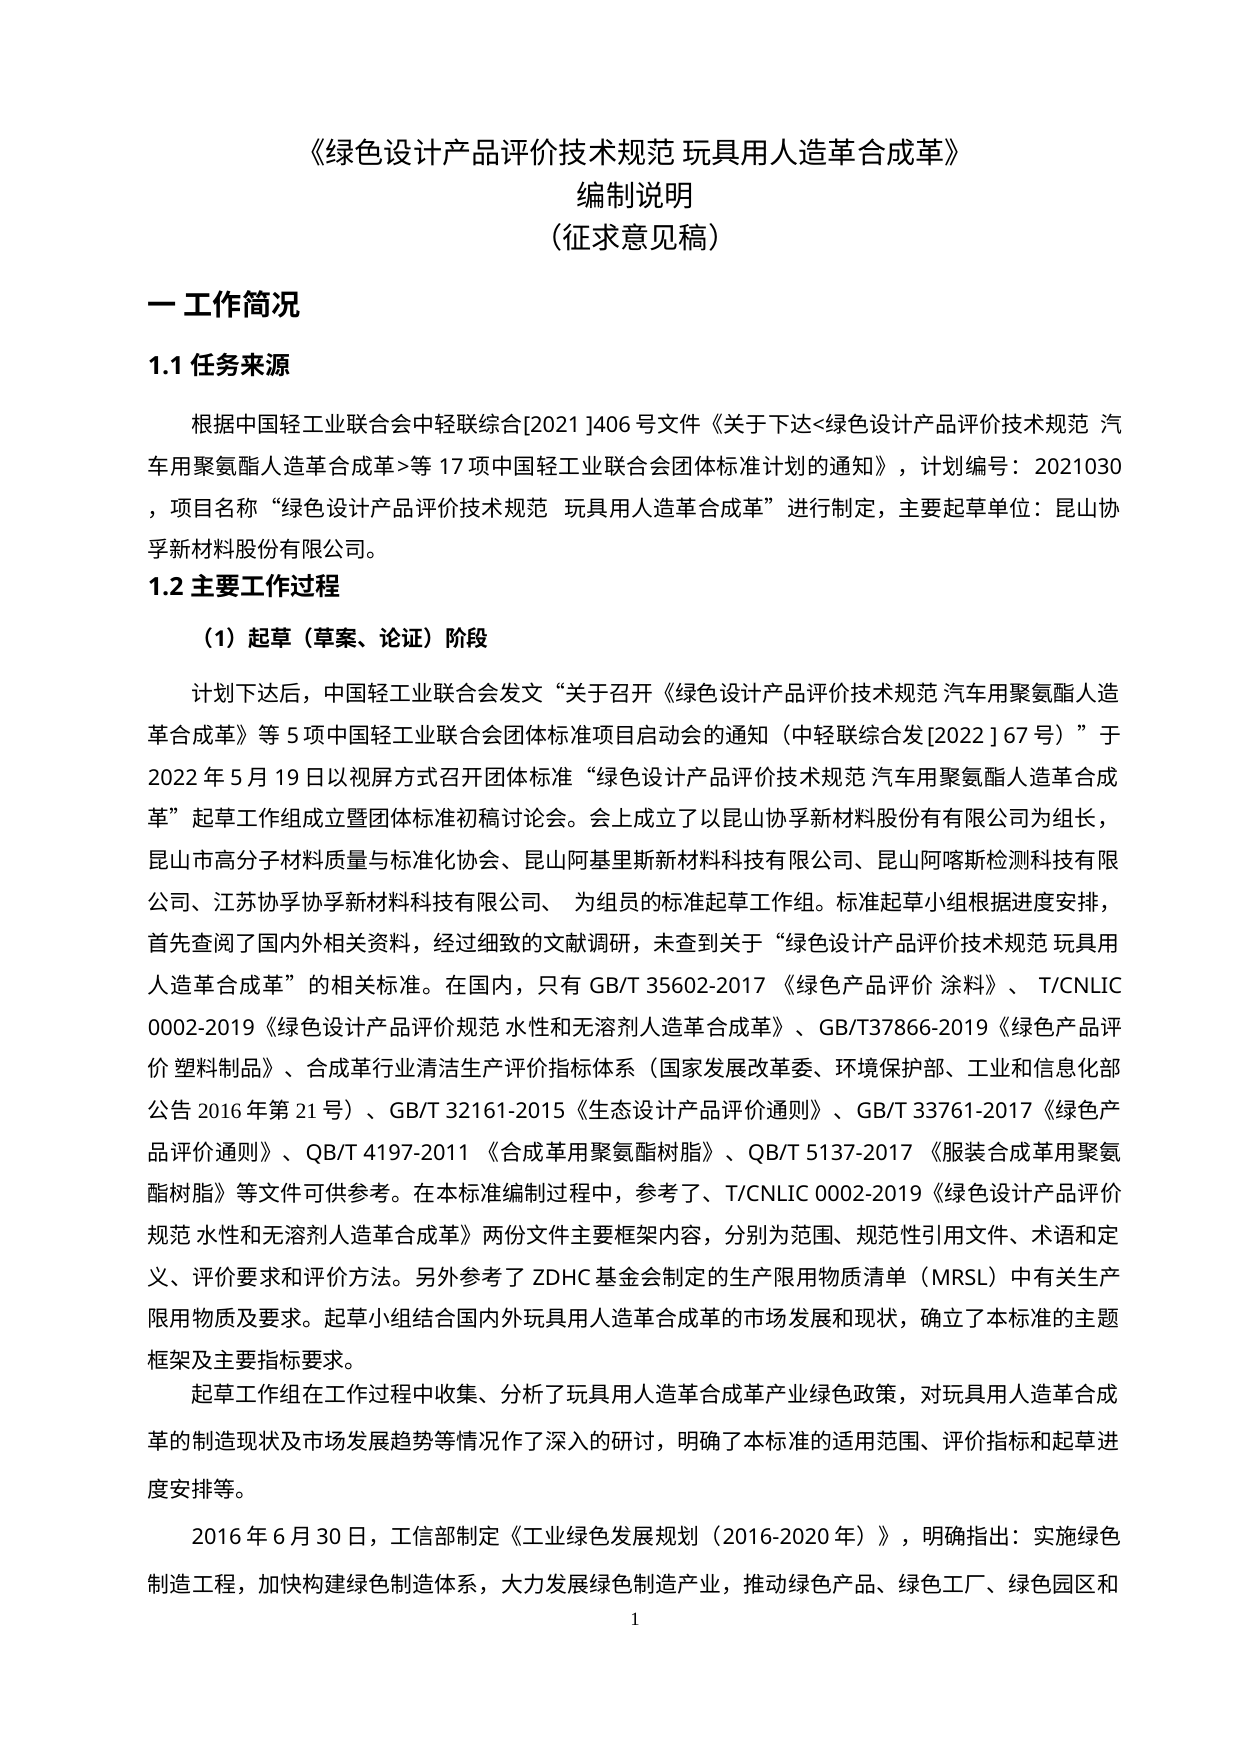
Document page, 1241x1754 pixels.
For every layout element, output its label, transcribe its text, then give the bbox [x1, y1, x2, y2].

text 一 工作简况 [148, 282, 1122, 324]
text 《绿色设计产品评价技术规范 玩具用人造革合成革》 [148, 130, 1122, 172]
text 1.1 任务来源 [148, 345, 1122, 381]
text 根据中国轻工业联合会中轻联综合[2021 ]406号文件《关于下达<绿色设计产品评价技术规范 汽车用聚氨酯人造革合成革>等 17项中国轻工业联合会团体标准计划的通知》，计划编号：2021030 ，项目名称“绿色设计产品评价技术规范 玩具用人造革合成革”进行制定，主要起草单位：昆山协孚新材料股份有限公司。 [148, 399, 1122, 566]
text 计划下达后，中国轻工业联合会发文“关于召开《绿色设计产品评价技术规范 汽车用聚氨酯人造革合成革》等 5项中国轻工业联合会团体标准项目启动会的通知（中轻联综合发[2022 ] 67号）”于2022年5月19日以视屏方式召开团体标准“绿色设计产品评价技术规范 汽车用聚氨酯人造革合成革”起草工作组成立暨团体标准初稿讨论会。会上成立了以昆山协孚新材料股份有有限公司为组长，昆山市高分子材料质量与标准化协会、昆山阿基里斯新材料科技有限公司、昆山阿喀斯检测科技有限公司、江苏协孚协孚新材料科技有限公司、 为组员的标准起草工作组。标准起草小组根据进度安排，首先查阅了国内外相关资料，经过细致的文献调研，未查到关于“绿色设计产品评价技术规范 玩具用人造革合成革”的相关标准。在国内，只有GB/T 35602-2017 《绿色产品评价 涂料》、 T/CNLIC 0002-2019《绿色设计产品评价规范 水性和无溶剂人造革合成革》、GB/T37866-2019《绿色产品评价 塑料制品》、合成革行业清洁生产评价指标体系（国家发展改革委、环境保护部、工业和信息化部公告 2016年第21号）、GB/T 32161-2015《生态设计产品评价通则》、GB/T 33761-2017《绿色产品评价通则》、QB/T 4197-2011 《合成革用聚氨酯树脂》、QB/T 5137-2017 《服装合成革用聚氨酯树脂》等文件可供参考。在本标准编制过程中，参考了、T/CNLIC 0002-2019《绿色设计产品评价规范 水性和无溶剂人造革合成革》两份文件主要框架内容，分别为范围、规范性引用文件、术语和定义、评价要求和评价方法。另外参考了ZDHC基金会制定的生产限用物质清单（MRSL）中有关生产限用物质及要求。起草小组结合国内外玩具用人造革合成革的市场发展和现状，确立了本标准的主题框架及主要指标要求。 [148, 668, 1122, 1377]
text （征求意见稿） [148, 214, 1122, 257]
text 编制说明 [148, 172, 1122, 214]
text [148, 1519, 1122, 1598]
text 起草工作组在工作过程中收集、分析了玩具用人造革合成革产业绿色政策，对玩具用人造革合成革的制造现状及市场发展趋势等情况作了深入的研讨，明确了本标准的适用范围、评价指标和起草进度安排等。 [148, 1377, 1122, 1503]
text 1.2 主要工作过程 [148, 566, 1122, 602]
text （1）起草（草案、论证）阶段 [148, 621, 1122, 652]
